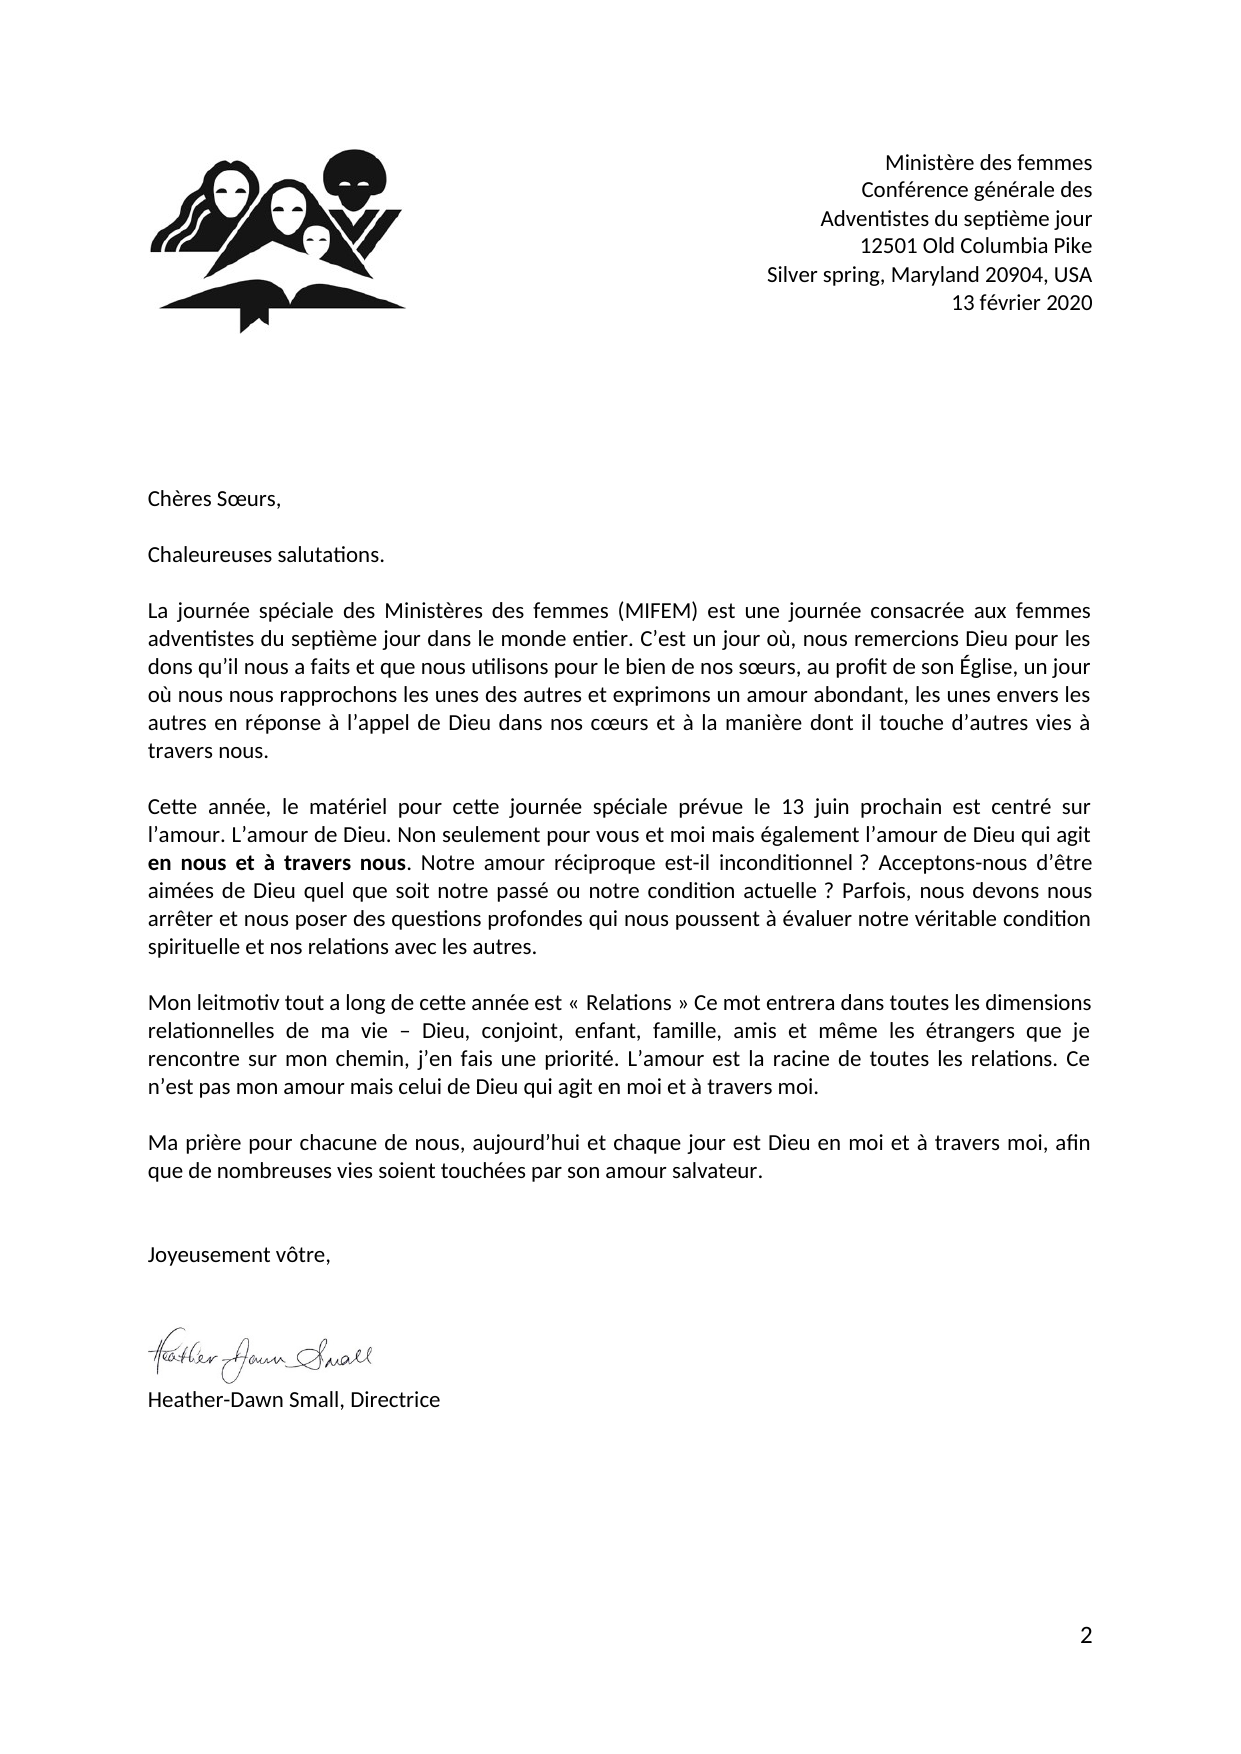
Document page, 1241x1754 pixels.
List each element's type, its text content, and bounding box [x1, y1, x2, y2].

picture [147, 1324, 375, 1386]
picture [146, 147, 406, 332]
text La journée spéciale des Ministères des femmes (MIFEM) est une journée consacrée aux femmes adventistes du septième jour dans le monde entier. C’est un jour où, nous remercions Dieu pour les dons qu’il nous a faits et que nous utilisons pour le bien de nos sœurs, au profit de son Église, un jour où nous nous rapprochons les unes des autres et exprimons un amour abondant, les unes envers les autres en réponse à l’appel de Dieu dans nos cœurs et à la manière dont il touche d’autres vies à travers nous. [148, 596, 1093, 764]
text Silver spring, Maryland 20904, USA [406, 260, 1093, 288]
text Chères Sœurs, [148, 484, 1093, 512]
text 13 février 2020 [406, 288, 1093, 316]
text Adventistes du septième jour [406, 204, 1093, 232]
text Mon leitmotiv tout a long de cette année est « Relations » Ce mot entrera dans toutes les dimensions relationnelles de ma vie – Dieu, conjoint, enfant, famille, amis et même les étrangers que je rencontre sur mon chemin, j’en fais une priorité. L’amour est la racine de toutes les relations. Ce n’est pas mon amour mais celui de Dieu qui agit en moi et à travers moi. [148, 988, 1093, 1100]
text Chaleureuses salutations. [148, 540, 1093, 568]
text Joyeusement vôtre, [148, 1240, 1093, 1268]
text 12501 Old Columbia Pike [406, 232, 1093, 260]
text Conférence générale des [406, 176, 1093, 204]
text Ministère des femmes [406, 148, 1093, 176]
text Heather-Dawn Small, Directrice [148, 1385, 1093, 1413]
text Ma prière pour chacune de nous, aujourd’hui et chaque jour est Dieu en moi et à travers moi, afin que de nombreuses vies soient touchées par son amour salvateur. [148, 1128, 1093, 1184]
text Cette année, le matériel pour cette journée spéciale prévue le 13 juin prochain est centré sur l’amour. L’amour de Dieu. Non seulement pour vous et moi mais également l’amour de Dieu qui agit en nous et à travers nous. Notre amour réciproque est-il inconditionnel ? Acceptons-nous d’être aimées de Dieu quel que soit notre passé ou notre condition actuelle ? Parfois, nous devons nous arrêter et nous poser des questions profondes qui nous poussent à évaluer notre véritable condition spirituelle et nos relations avec les autres. [148, 792, 1093, 960]
